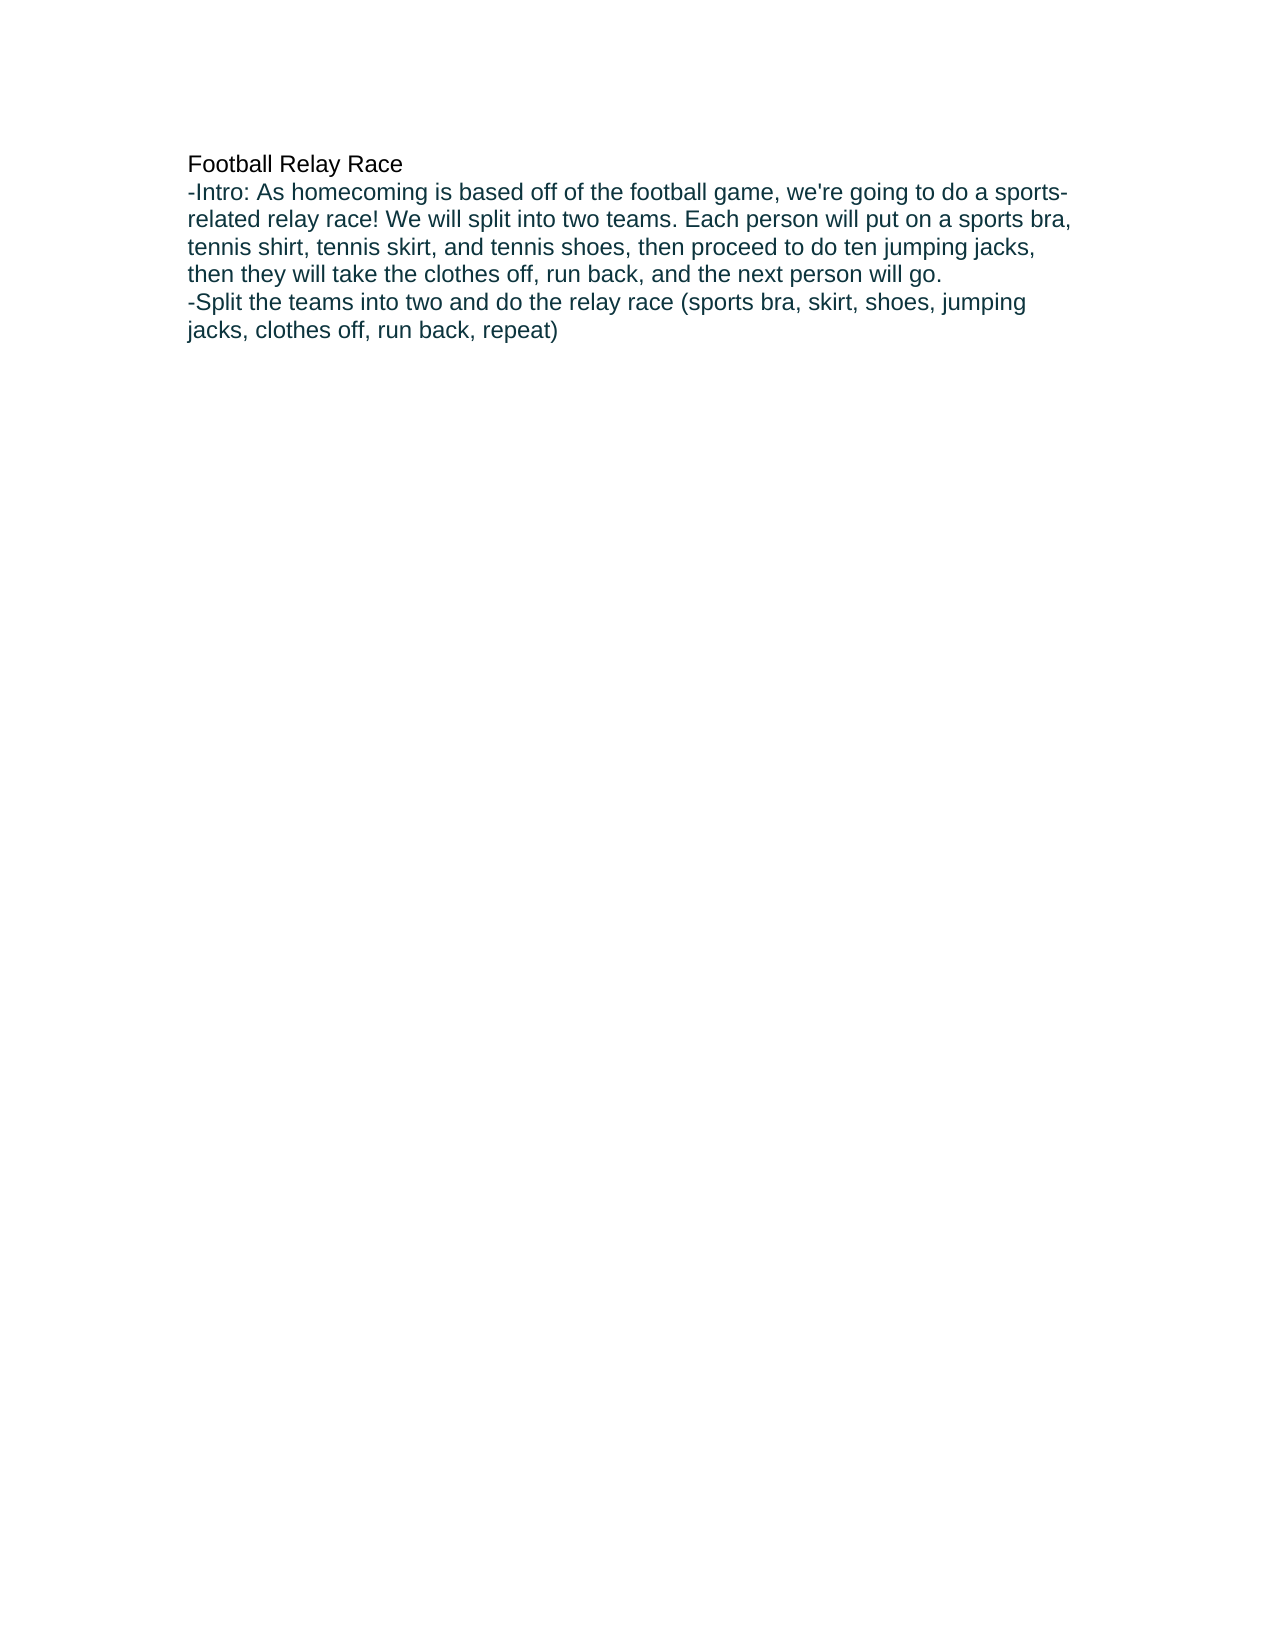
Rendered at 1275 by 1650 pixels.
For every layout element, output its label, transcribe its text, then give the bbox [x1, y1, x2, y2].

text -Split the teams into two and do the relay race (sports bra, skirt, shoes, jumping jacks, clothes off, run back, repeat) [187, 288, 1087, 343]
text -Intro: As homecoming is based off of the football game, we're going to do a sports-related relay race! We will split into two teams. Each person will put on a sports bra, tennis shirt, tennis skirt, and tennis shoes, then proceed to do ten jumping jacks, then they will take the clothes off, run back, and the next person will go. [187, 178, 1087, 288]
text Football Relay Race [187, 150, 1087, 178]
